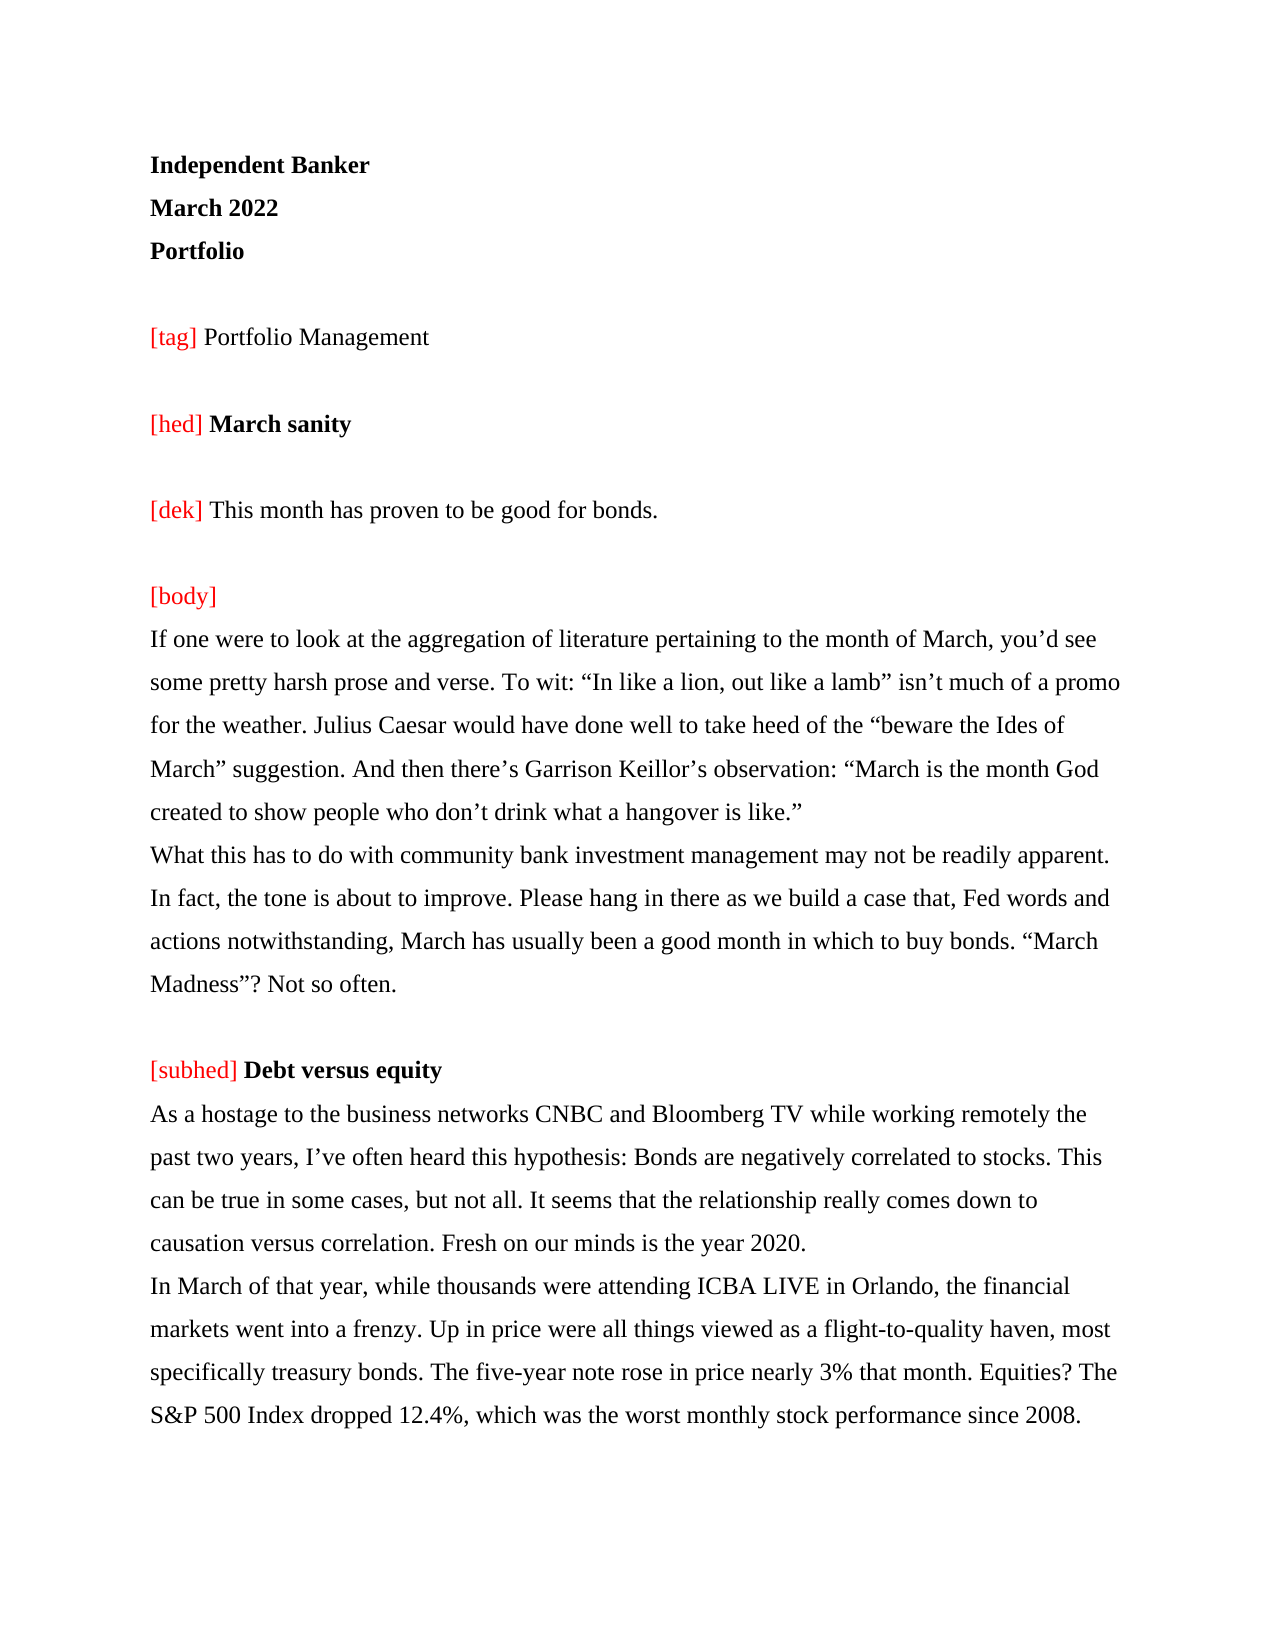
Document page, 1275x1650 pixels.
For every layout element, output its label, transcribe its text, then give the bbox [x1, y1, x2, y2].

text [dek] This month has proven to be good for bonds. [150, 495, 1125, 524]
text March 2022 [150, 193, 1125, 222]
text Independent Banker [150, 150, 1125, 179]
text [subhed] Debt versus equity [150, 1056, 1125, 1084]
text What this has to do with community bank investment management may not be readily apparent. In fact, the tone is about to improve. Please hang in there as we build a case that, Fed words and actions notwithstanding, March has usually been a good month in which to buy bonds. “March Madness”? Not so often. [150, 840, 1125, 998]
text As a hostage to the business networks CNBC and Bloomberg TV while working remotely the past two years, I’ve often heard this hypothesis: Bonds are negatively correlated to stocks. This can be true in some cases, but not all. It seems that the relationship really comes down to causation versus correlation. Fresh on our minds is the year 2020. [150, 1099, 1125, 1257]
text [body] [150, 581, 1125, 610]
text If one were to look at the aggregation of literature pertaining to the month of March, you’d see some pretty harsh prose and verse. To wit: “In like a lion, out like a lamb” isn’t much of a promo for the weather. Julius Caesar would have done well to take heed of the “beware the Ides of March” suggestion. And then there’s Garrison Keillor’s observation: “March is the month God created to show people who don’t drink what a hangover is like.” [150, 624, 1125, 826]
text Portfolio [150, 236, 1125, 265]
text [tag] Portfolio Management [150, 322, 1125, 351]
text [150, 1271, 1125, 1429]
text [hed] March sanity [150, 409, 1125, 437]
